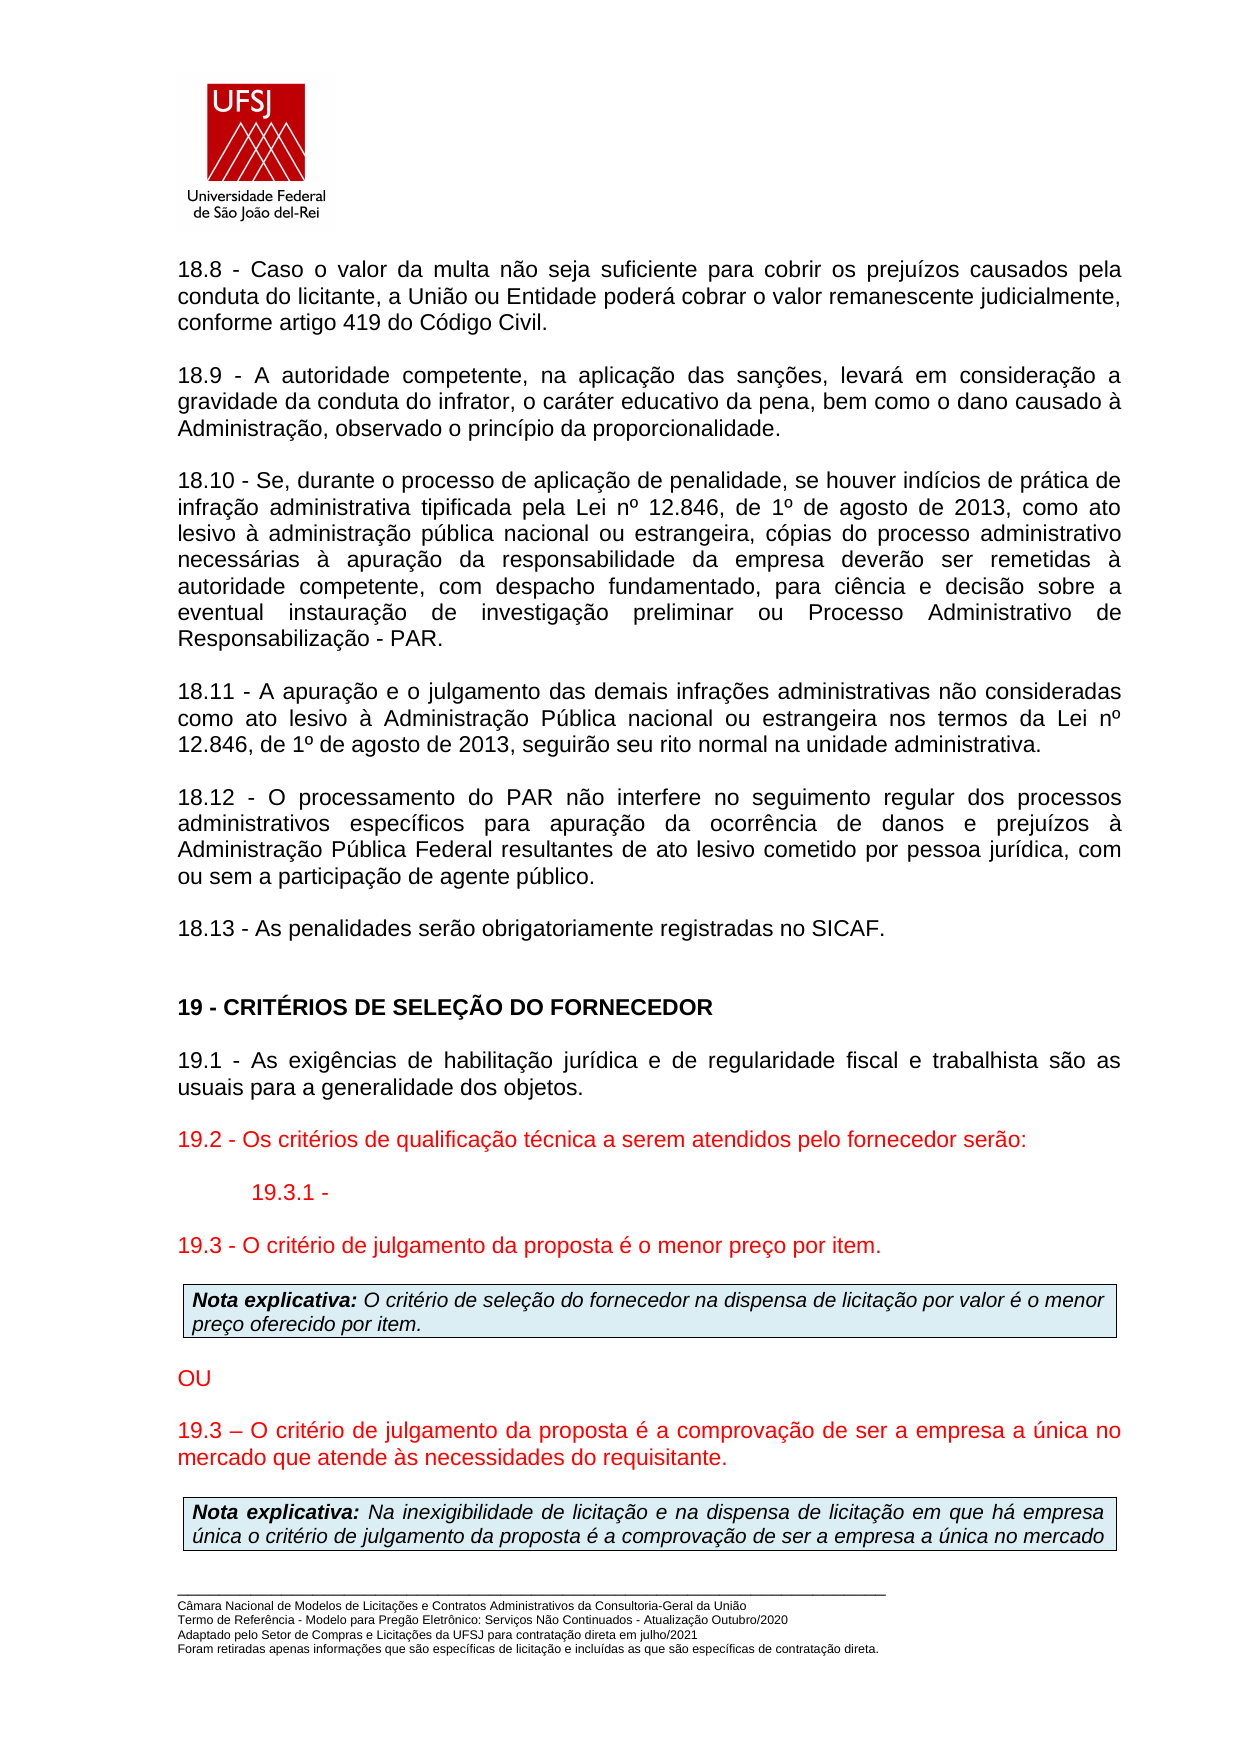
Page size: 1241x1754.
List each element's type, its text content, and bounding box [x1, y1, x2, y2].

text OU [177, 1365, 1122, 1391]
text 19.3 - O critério de julgamento da proposta é o menor preço por item. [177, 1232, 1122, 1258]
picture [177, 73, 336, 232]
text 19.3.1 - [177, 1179, 1122, 1205]
text 18.10 - Se, durante o processo de aplicação de penalidade, se houver indícios de prática de infração administrativa tipificada pela Lei nº 12.846, de 1º de agosto de 2013, como ato lesivo à administração pública nacional ou estrangeira, cópias do processo administrativo necessárias à apuração da responsabilidade da empresa deverão ser remetidas à autoridade competente, com despacho fundamentado, para ciência e decisão sobre a eventual instauração de investigação preliminar ou Processo Administrativo de Responsabilização - PAR. [177, 467, 1122, 652]
text 18.12 - O processamento do PAR não interfere no seguimento regular dos processos administrativos específicos para apuração da ocorrência de danos e prejuízos à Administração Pública Federal resultantes de ato lesivo cometido por pessoa jurídica, com ou sem a participação de agente público. [177, 783, 1122, 889]
text 19.1 - As exigências de habilitação jurídica e de regularidade fiscal e trabalhista são as usuais para a generalidade dos objetos. [177, 1047, 1122, 1100]
text 19.2 - Os critérios de qualificação técnica a serem atendidos pelo fornecedor serão: [177, 1126, 1122, 1152]
text 18.13 - As penalidades serão obrigatoriamente registradas no SICAF. [177, 915, 1122, 942]
text Nota explicativa: O critério de seleção do fornecedor na dispensa de licitação por valor é o menor preço oferecido por item. [184, 1285, 1116, 1337]
text 19.3 – O critério de julgamento da proposta é a comprovação de ser a empresa a única no mercado que atende às necessidades do requisitante. [177, 1417, 1122, 1470]
text 18.11 - A apuração e o julgamento das demais infrações administrativas não consideradas como ato lesivo à Administração Pública nacional ou estrangeira nos termos da Lei nº 12.846, de 1º de agosto de 2013, seguirão seu rito normal na unidade administrativa. [177, 678, 1122, 757]
text 18.8 - Caso o valor da multa não seja suficiente para cobrir os prejuízos causados pela conduta do licitante, a União ou Entidade poderá cobrar o valor remanescente judicialmente, conforme artigo 419 do Código Civil. [177, 256, 1122, 336]
text 18.9 - A autoridade competente, na aplicação das sanções, levará em consideração a gravidade da conduta do infrator, o caráter educativo da pena, bem como o dano causado à Administração, observado o princípio da proporcionalidade. [177, 362, 1122, 441]
text 19 - CRITÉRIOS DE SELEÇÃO DO FORNECEDOR [177, 994, 1122, 1021]
